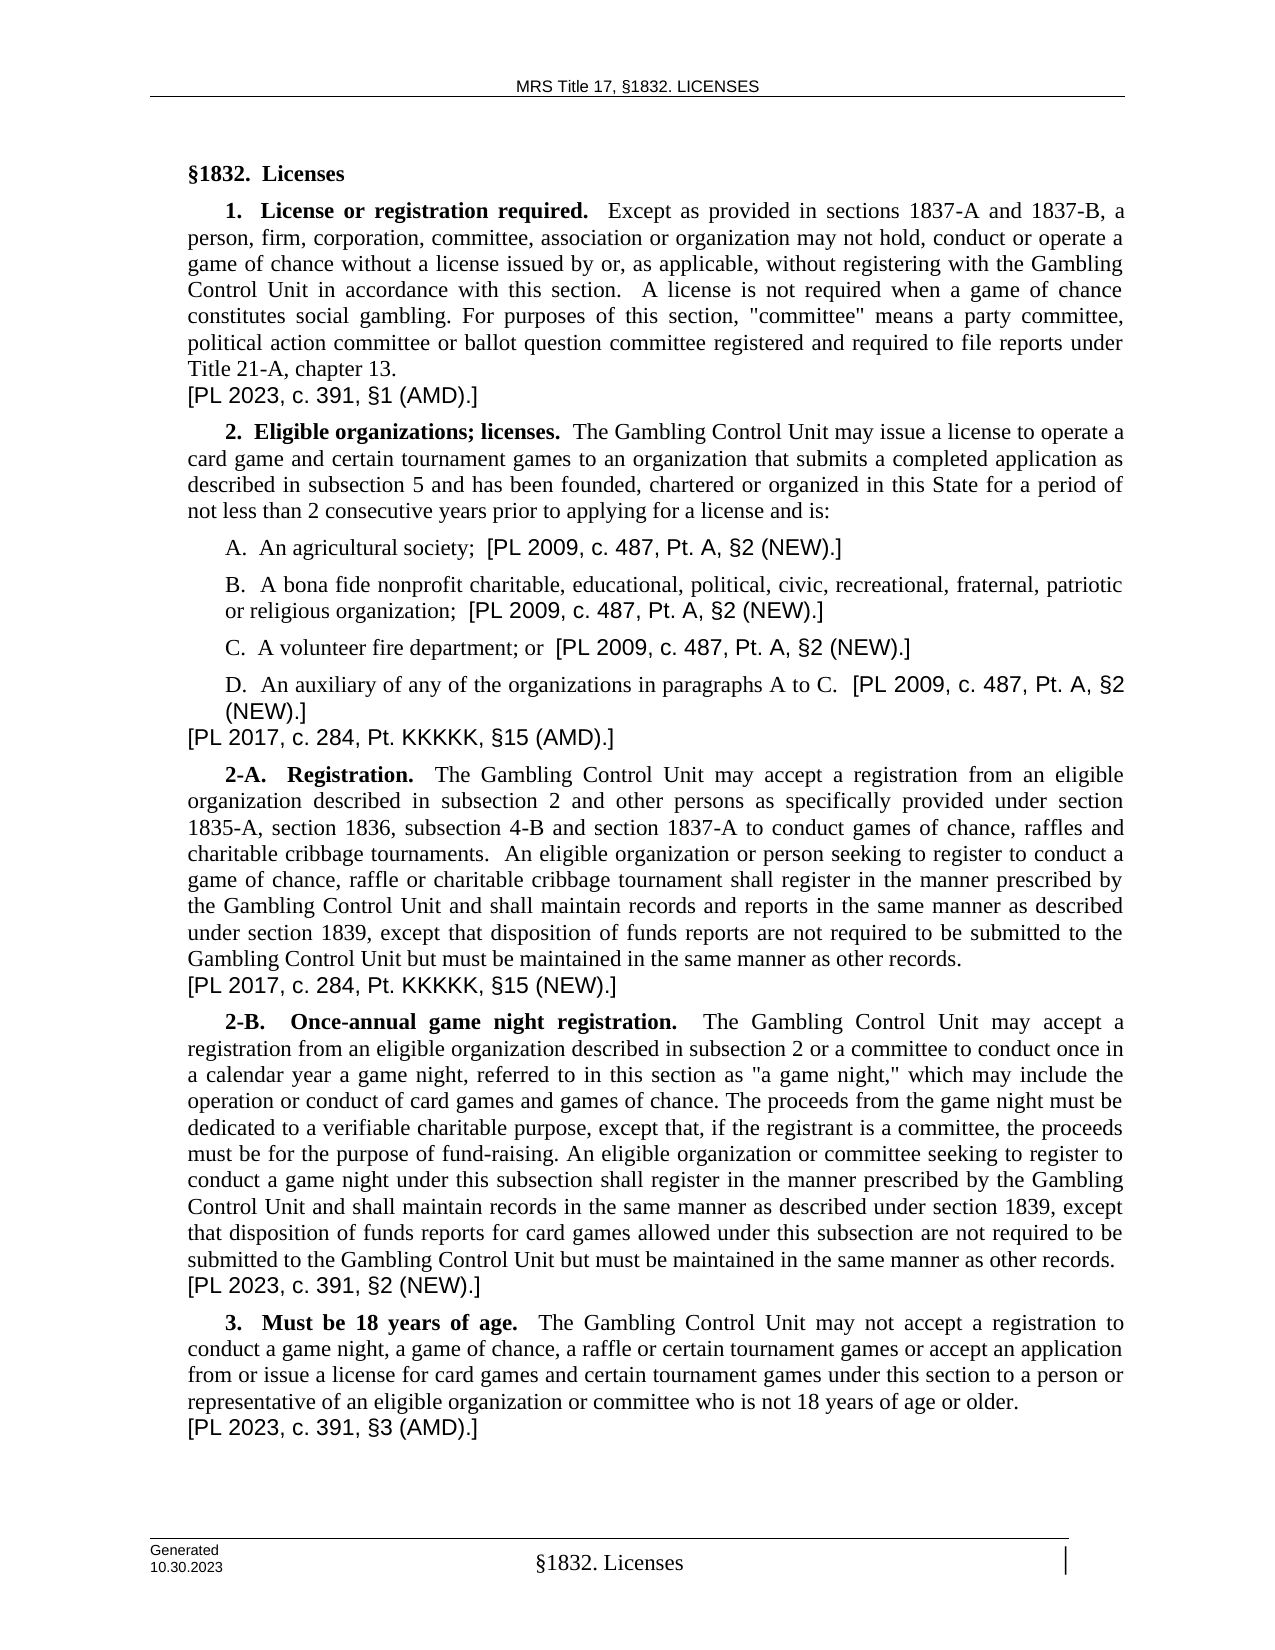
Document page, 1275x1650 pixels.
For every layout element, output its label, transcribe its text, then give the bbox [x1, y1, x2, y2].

text 2-A. Registration. The Gambling Control Unit may accept a registration from an eligible organization described in subsection 2 and other persons as specifically provided under section 1835‑A, section 1836, subsection 4‑B and section 1837‑A to conduct games of chance, raffles and charitable cribbage tournaments. An eligible organization or person seeking to register to conduct a game of chance, raffle or charitable cribbage tournament shall register in the manner prescribed by the Gambling Control Unit and shall maintain records and reports in the same manner as described under section 1839, except that disposition of funds reports are not required to be submitted to the Gambling Control Unit but must be maintained in the same manner as other records. [187, 761, 1125, 972]
text 1. License or registration required. Except as provided in sections 1837‑A and 1837‑B, a person, firm, corporation, committee, association or organization may not hold, conduct or operate a game of chance without a license issued by or, as applicable, without registering with the Gambling Control Unit in accordance with this section. A license is not required when a game of chance constitutes social gambling. For purposes of this section, "committee" means a party committee, political action committee or ballot question committee registered and required to file reports under Title 21‑A, chapter 13. [187, 197, 1125, 382]
text §1832. Licenses [187, 160, 1125, 187]
text [PL 2023, c. 391, §2 (NEW).] [187, 1272, 1125, 1298]
text 2-B. Once-annual game night registration. The Gambling Control Unit may accept a registration from an eligible organization described in subsection 2 or a committee to conduct once in a calendar year a game night, referred to in this section as "a game night," which may include the operation or conduct of card games and games of chance. The proceeds from the game night must be dedicated to a verifiable charitable purpose, except that, if the registrant is a committee, the proceeds must be for the purpose of fund-raising. An eligible organization or committee seeking to register to conduct a game night under this subsection shall register in the manner prescribed by the Gambling Control Unit and shall maintain records in the same manner as described under section 1839, except that disposition of funds reports for card games allowed under this subsection are not required to be submitted to the Gambling Control Unit but must be maintained in the same manner as other records. [187, 1008, 1125, 1272]
text [PL 2023, c. 391, §3 (AMD).] [187, 1414, 1125, 1441]
text [PL 2023, c. 391, §1 (AMD).] [187, 382, 1125, 408]
text C. A volunteer fire department; or [PL 2009, c. 487, Pt. A, §2 (NEW).] [225, 634, 1125, 661]
text 3. Must be 18 years of age. The Gambling Control Unit may not accept a registration to conduct a game night, a game of chance, a raffle or certain tournament games or accept an application from or issue a license for card games and certain tournament games under this section to a person or representative of an eligible organization or committee who is not 18 years of age or older. [187, 1309, 1125, 1414]
text [PL 2017, c. 284, Pt. KKKKK, §15 (AMD).] [187, 724, 1125, 750]
text [PL 2017, c. 284, Pt. KKKKK, §15 (NEW).] [187, 972, 1125, 998]
text 2. Eligible organizations; licenses. The Gambling Control Unit may issue a license to operate a card game and certain tournament games to an organization that submits a completed application as described in subsection 5 and has been founded, chartered or organized in this State for a period of not less than 2 consecutive years prior to applying for a license and is: [187, 418, 1125, 524]
text D. An auxiliary of any of the organizations in paragraphs A to C. [PL 2009, c. 487, Pt. A, §2 (NEW).] [225, 671, 1125, 724]
text A. An agricultural society; [PL 2009, c. 487, Pt. A, §2 (NEW).] [225, 534, 1125, 561]
text B. A bona fide nonprofit charitable, educational, political, civic, recreational, fraternal, patriotic or religious organization; [PL 2009, c. 487, Pt. A, §2 (NEW).] [225, 571, 1125, 624]
